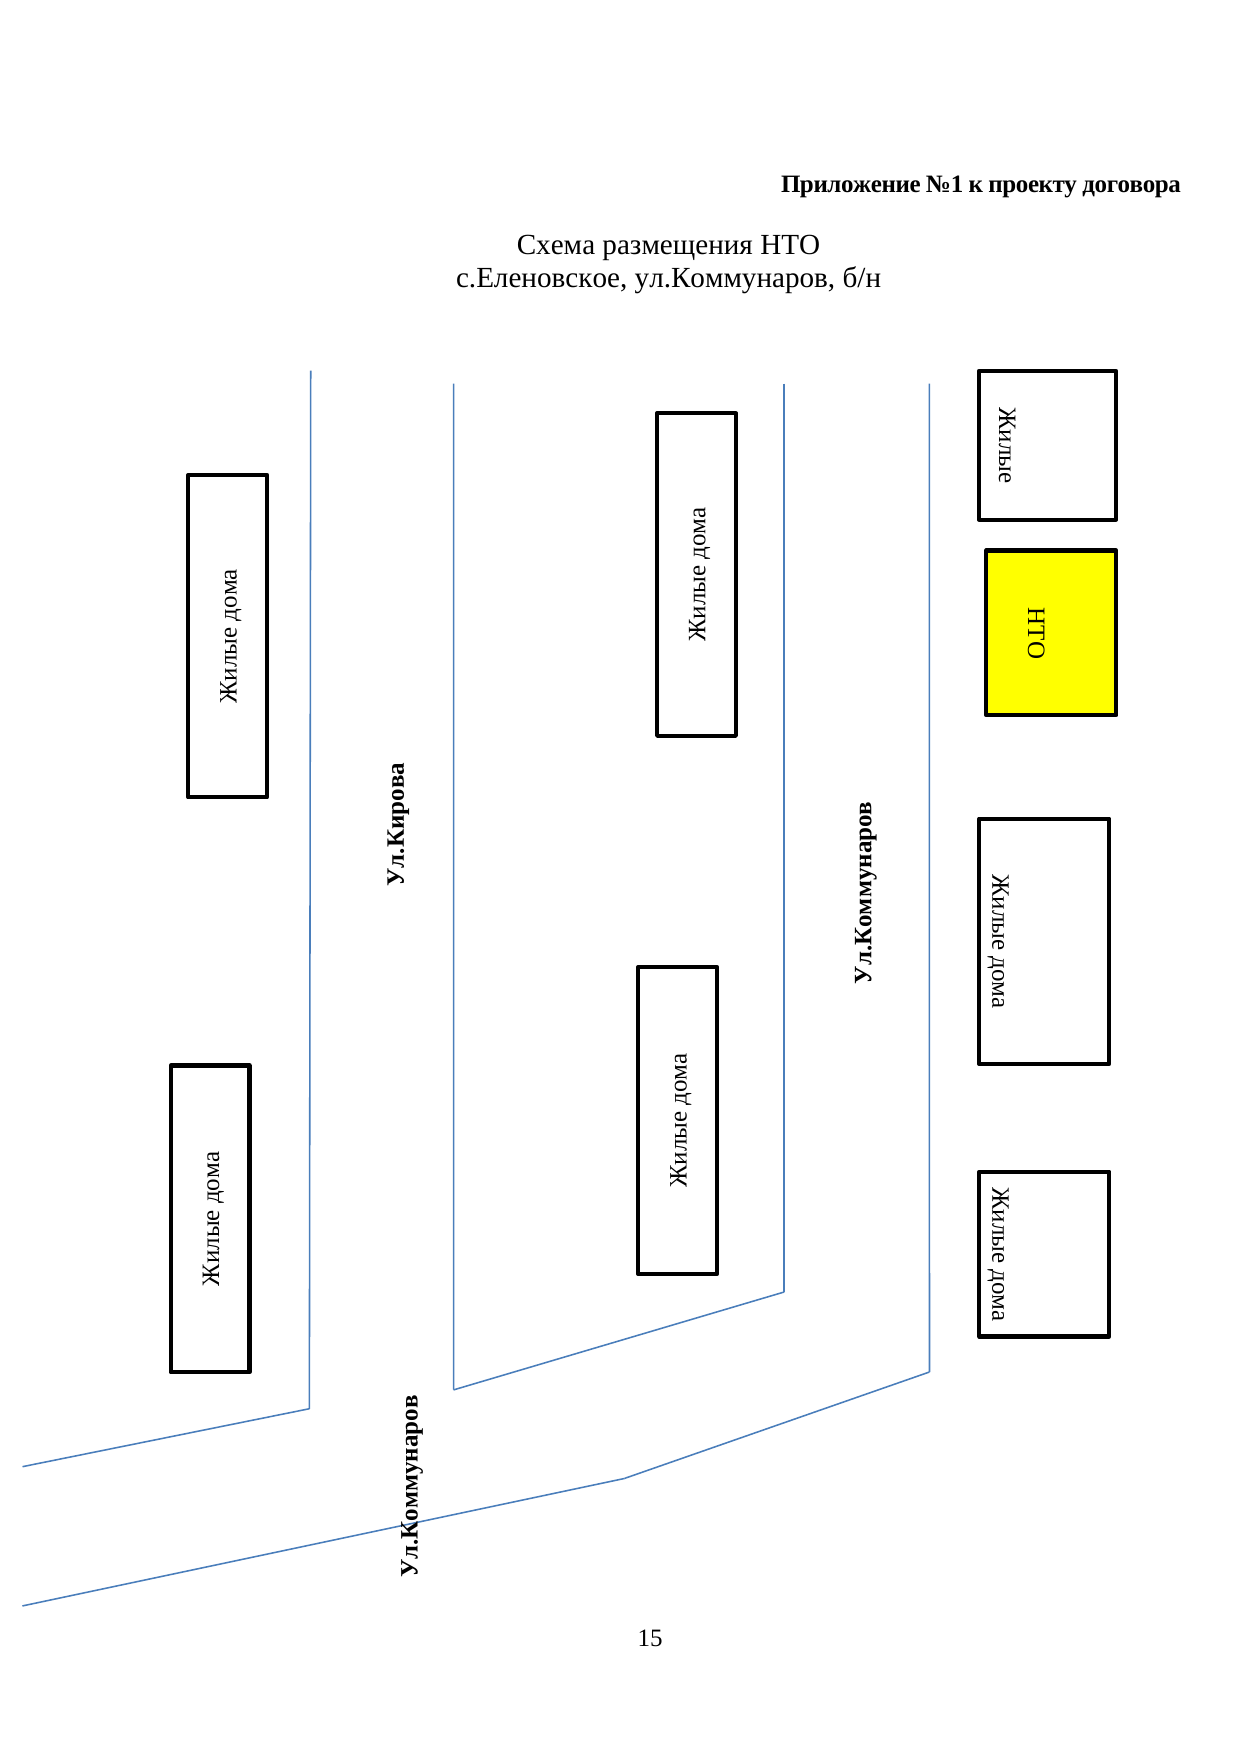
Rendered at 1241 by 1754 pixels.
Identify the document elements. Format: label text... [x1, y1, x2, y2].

text с.Еленовское, ул.Коммунаров, б/н [156, 261, 1181, 294]
text Схема размещения НТО [156, 227, 1181, 261]
text Приложение №1 к проекту договора [156, 169, 1181, 198]
